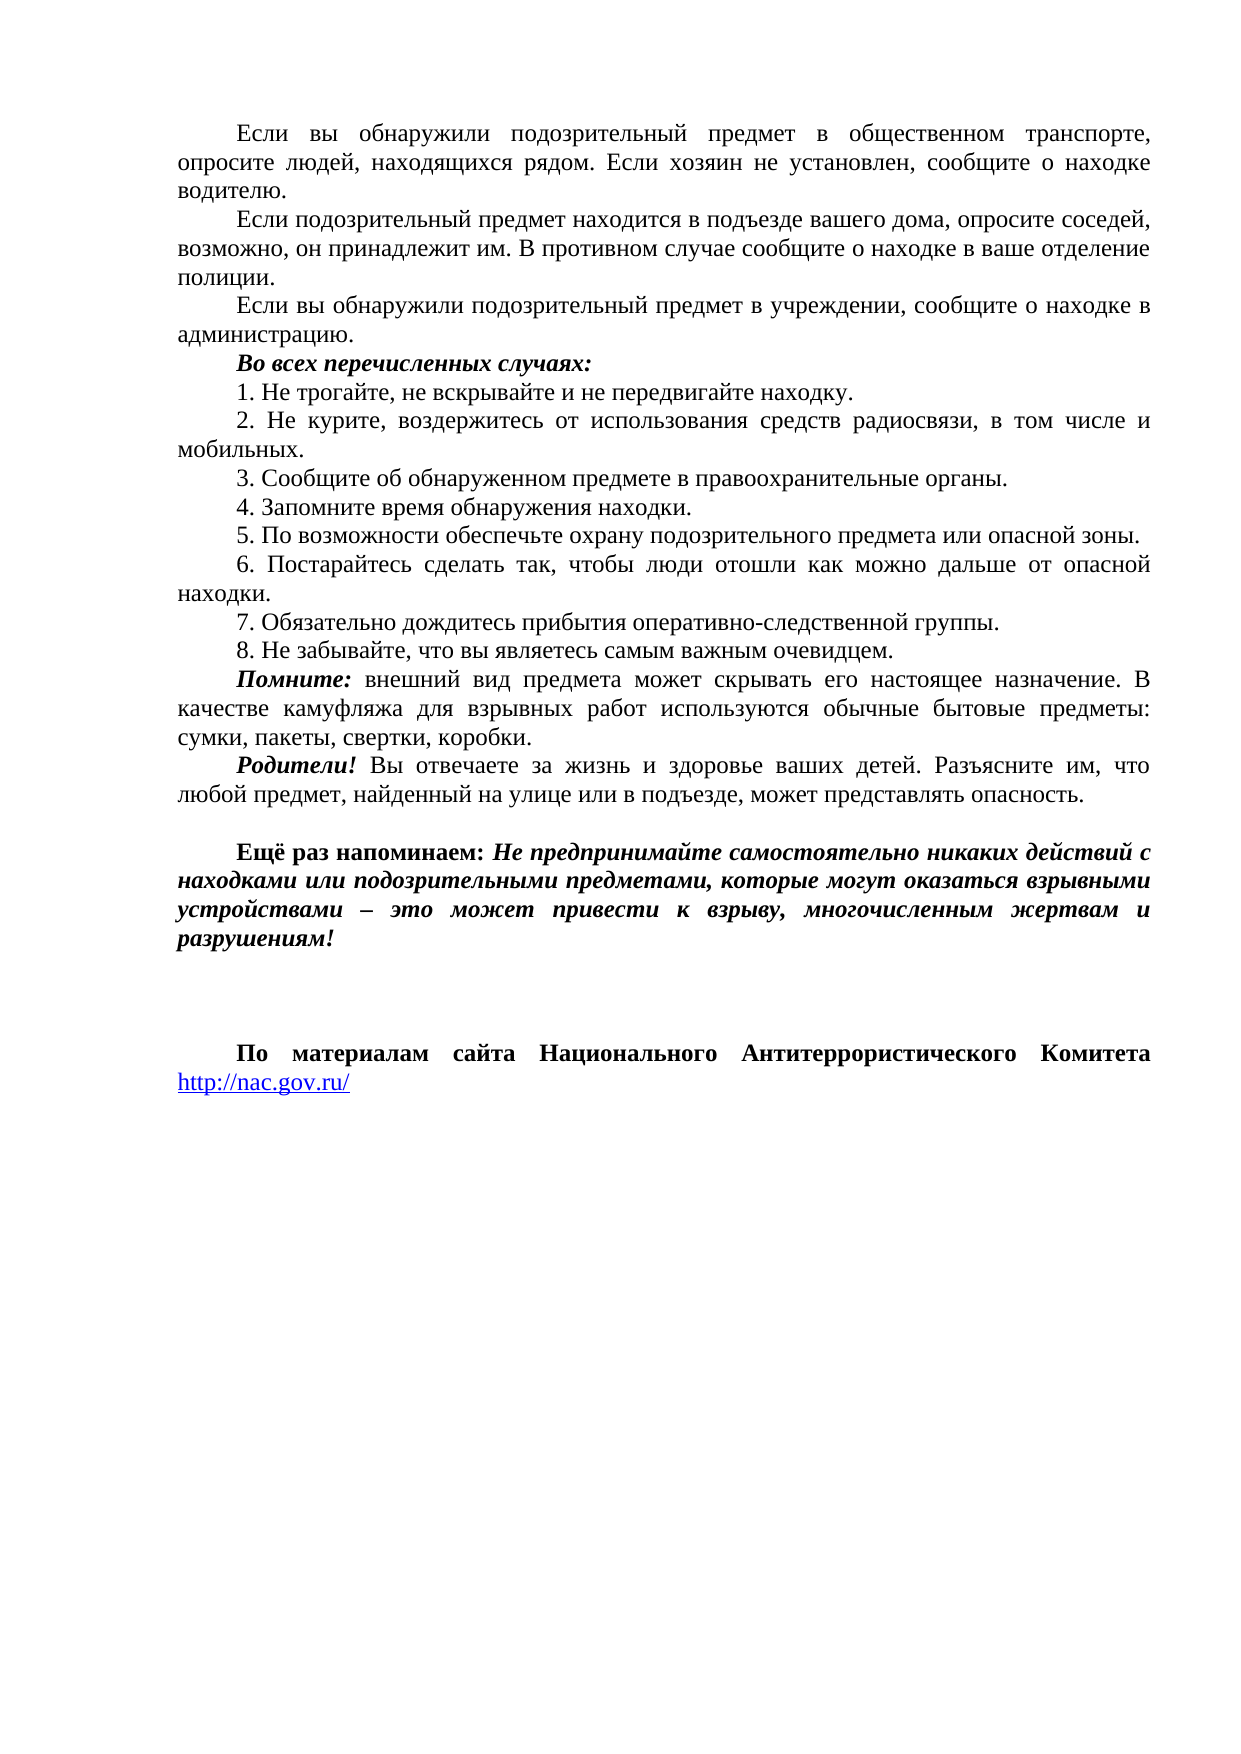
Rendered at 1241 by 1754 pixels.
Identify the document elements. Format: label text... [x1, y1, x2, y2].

text 3. Сообщите об обнаруженном предмете в правоохранительные органы. [177, 463, 1152, 492]
text Ещё раз напоминаем: Не предпринимайте самостоятельно никаких действий с находками или подозрительными предметами, которые могут оказаться взрывными устройствами – это может привести к взрыву, многочисленным жертвам и разрушениям! [177, 837, 1152, 952]
text 4. Запомните время обнаружения находки. [177, 492, 1152, 521]
text Если вы обнаружили подозрительный предмет в учреждении, сообщите о находке в администрацию. [177, 291, 1152, 348]
text 6. Постарайтесь сделать так, чтобы люди отошли как можно дальше от опасной находки. [177, 549, 1152, 607]
text Если вы обнаружили подозрительный предмет в общественном транспорте, опросите людей, находящихся рядом. Если хозяин не установлен, сообщите о находке водителю. [177, 118, 1152, 204]
text По материалам сайта Национального Антитеррористического Комитета http://nac.gov.ru/ [177, 1038, 1152, 1096]
text Родители! Вы отвечаете за жизнь и здоровье ваших детей. Разъясните им, что любой предмет, найденный на улице или в подъезде, может представлять опасность. [177, 751, 1152, 808]
text 2. Не курите, воздержитесь от использования средств радиосвязи, в том числе и мобильных. [177, 406, 1152, 463]
text 7. Обязательно дождитесь прибытия оперативно-следственной группы. [177, 607, 1152, 636]
text Во всех перечисленных случаях: [177, 348, 1152, 377]
text 1. Не трогайте, не вскрывайте и не передвигайте находку. [177, 377, 1152, 406]
text 8. Не забывайте, что вы являетесь самым важным очевидцем. [177, 636, 1152, 664]
text 5. По возможности обеспечьте охрану подозрительного предмета или опасной зоны. [177, 521, 1152, 549]
text Помните: внешний вид предмета может скрывать его настоящее назначение. В качестве камуфляжа для взрывных работ используются обычные бытовые предметы: сумки, пакеты, свертки, коробки. [177, 664, 1152, 751]
text Если подозрительный предмет находится в подъезде вашего дома, опросите соседей, возможно, он принадлежит им. В противном случае сообщите о находке в ваше отделение полиции. [177, 204, 1152, 291]
